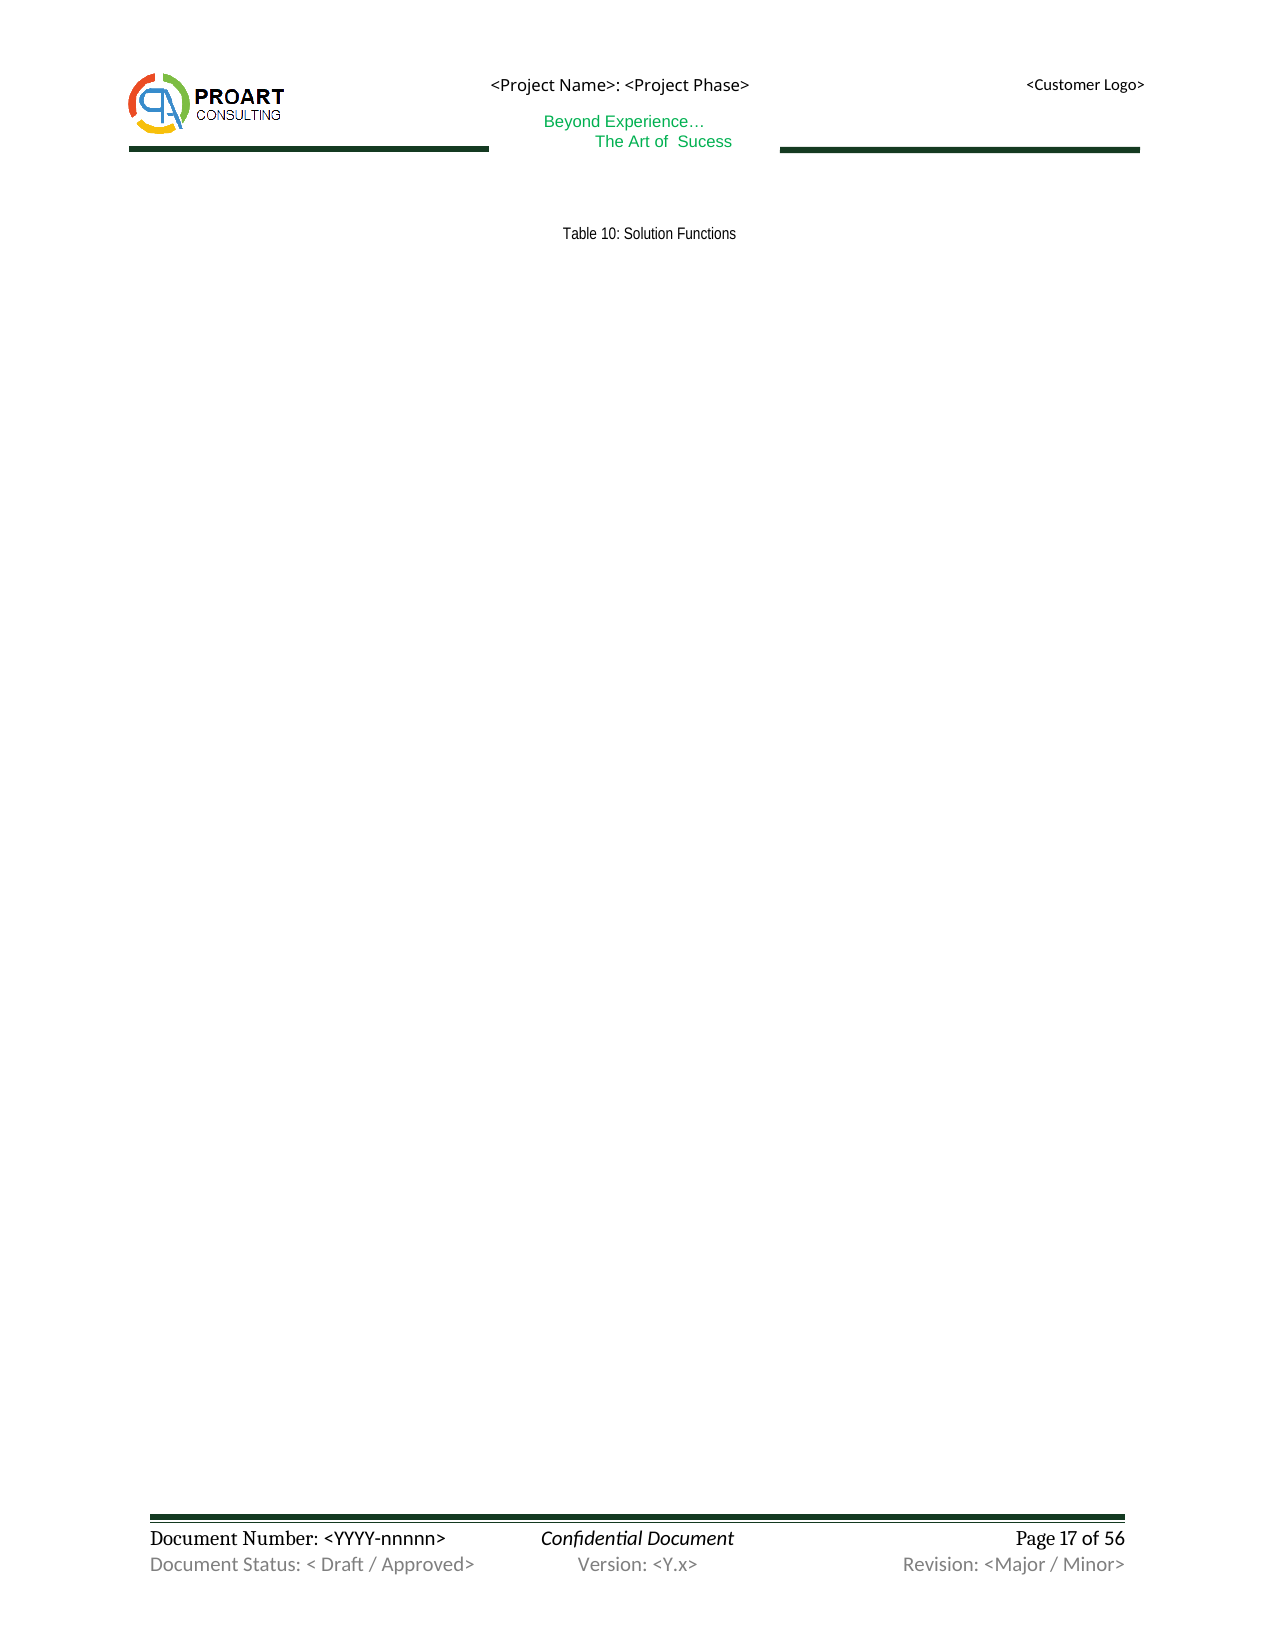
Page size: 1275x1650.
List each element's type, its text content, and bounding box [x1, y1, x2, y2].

picture [128, 73, 316, 134]
